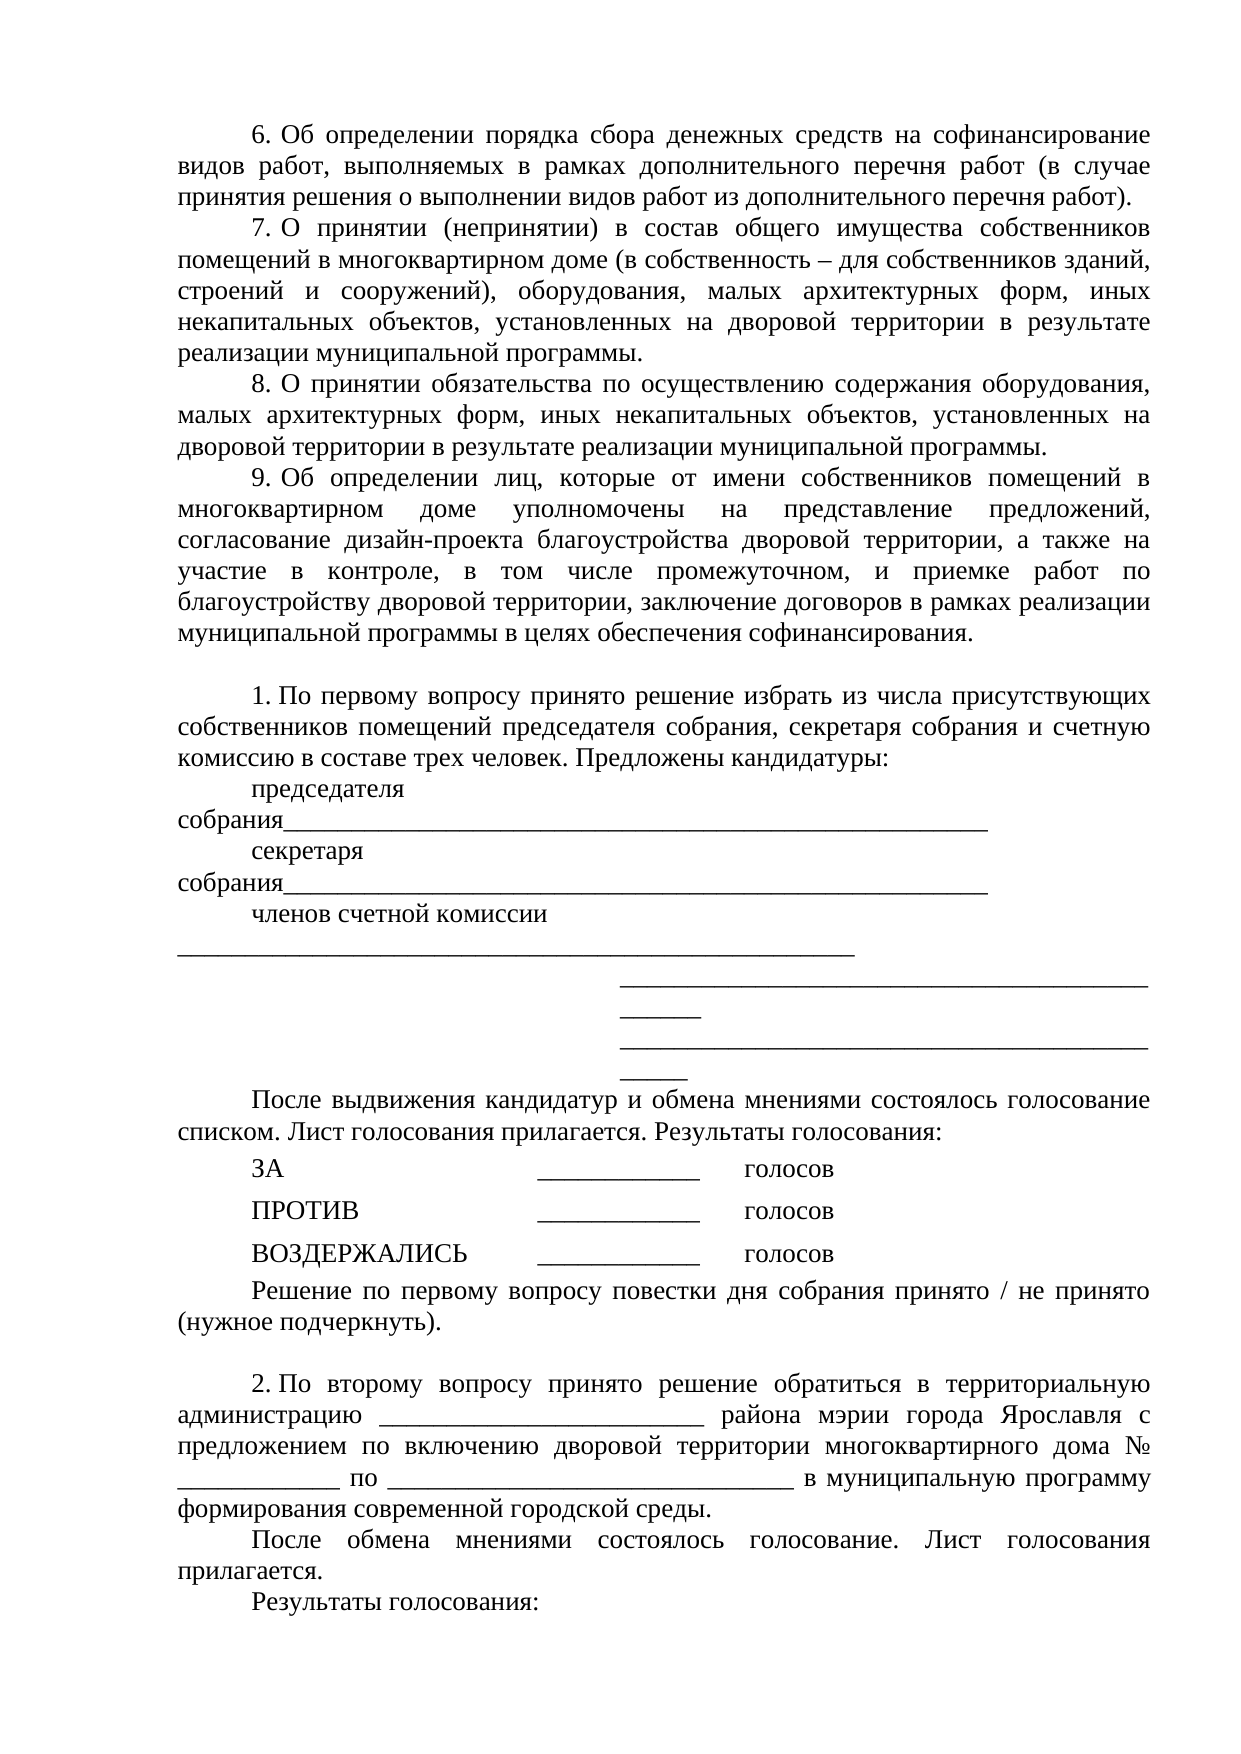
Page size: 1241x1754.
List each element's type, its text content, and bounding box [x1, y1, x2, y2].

list О принятии (непринятии) в состав общего имущества собственников помещений в многоквартирном доме (в собственность – для собственников зданий, строений и сооружений), оборудования, малых архитектурных форм, иных некапитальных объектов, установленных на дворовой территории в результате реализации муниципальной программы. [177, 212, 1152, 367]
table_cell ____________ [532, 1231, 738, 1274]
text _____________________________________________ ____________________________________________ [620, 959, 1152, 1084]
table_cell голосов [738, 1231, 899, 1274]
text Решение по первому вопросу повестки дня собрания принято / не принято (нужное подчеркнуть). [177, 1274, 1152, 1336]
text председателя собрания____________________________________________________ [177, 772, 1152, 834]
text Результаты голосования: [177, 1585, 1152, 1616]
text секретаря собрания____________________________________________________ [177, 834, 1152, 897]
text 1. По первому вопросу принято решение избрать из числа присутствующих собственников помещений председателя собрания, секретаря собрания и счетную комиссию в составе трех человек. Предложены кандидатуры: [177, 679, 1152, 772]
table_cell голосов [738, 1189, 899, 1231]
text После обмена мнениями состоялось голосование. Лист голосования прилагается. [177, 1523, 1152, 1585]
text членов счетной комиссии __________________________________________________ [177, 897, 1152, 959]
table_header голосов [738, 1146, 899, 1188]
table_cell ____________ [532, 1189, 738, 1231]
text После выдвижения кандидатур и обмена мнениями состоялось голосование списком. Лист голосования прилагается. Результаты голосования: [177, 1084, 1152, 1146]
table_header ЗА [254, 1146, 532, 1188]
table_header ____________ [532, 1146, 738, 1188]
text 2. По второму вопросу принято решение обратиться в территориальную администрацию ________________________ района мэрии города Ярославля с предложением по включению дворовой территории многоквартирного дома № ____________ по ______________________________ в муниципальную программу формирования современной городской среды. [177, 1367, 1152, 1523]
table_cell ВОЗДЕРЖАЛИСЬ [254, 1231, 532, 1274]
list Об определении лиц, которые от имени собственников помещений в многоквартирном доме уполномочены на представление предложений, согласование дизайн-проекта благоустройства дворовой территории, а также на участие в контроле, в том числе промежуточном, и приемке работ по благоустройству дворовой территории, заключение договоров в рамках реализации муниципальной программы в целях обеспечения софинансирования. [177, 461, 1152, 648]
table_cell ПРОТИВ [254, 1189, 532, 1231]
list О принятии обязательства по осуществлению содержания оборудования, малых архитектурных форм, иных некапитальных объектов, установленных на дворовой территории в результате реализации муниципальной программы. [177, 367, 1152, 461]
list Об определении порядка сбора денежных средств на софинансирование видов работ, выполняемых в рамках дополнительного перечня работ (в случае принятия решения о выполнении видов работ из дополнительного перечня работ). [177, 118, 1152, 212]
